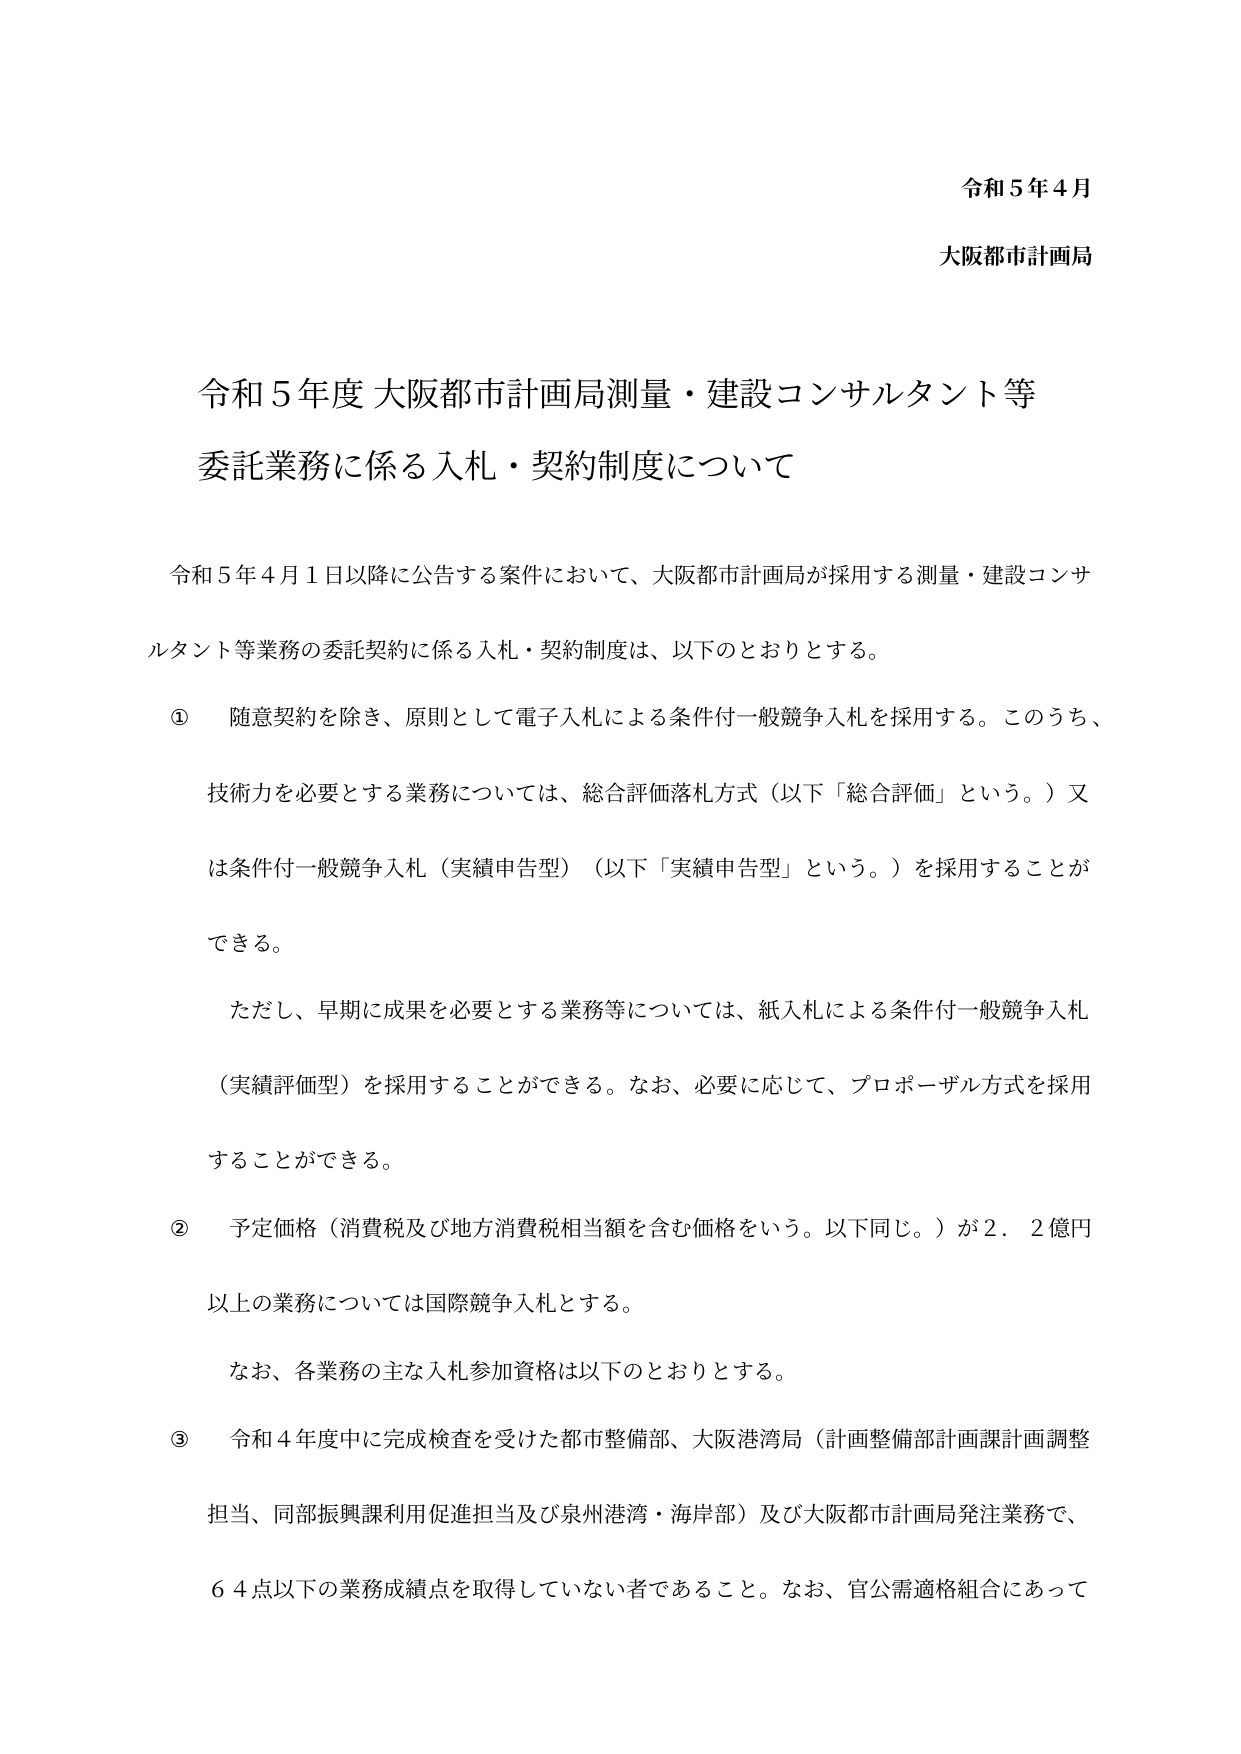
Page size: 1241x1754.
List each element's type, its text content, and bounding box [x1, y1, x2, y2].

text 大阪都市計画局 [148, 224, 1092, 284]
text 令和５年４月１日以降に公告する案件において、大阪都市計画局が採用する測量・建設コンサルタント等業務の委託契約に係る入札・契約制度は、以下のとおりとする。 [148, 544, 1092, 679]
text 令和５年度 大阪都市計画局測量・建設コンサルタント等 [148, 362, 1092, 422]
list 随意契約を除き、原則として電子入札による条件付一般競争入札を採用する。このうち、技術力を必要とする業務については、総合評価落札方式（以下「総合評価」という。）又は条件付一般競争入札（実績申告型）（以下「実績申告型」という。）を採用することができる。 [169, 686, 1092, 971]
text ただし、早期に成果を必要とする業務等については、紙入札による条件付一般競争入札（実績評価型）を採用することができる。なお、必要に応じて、プロポーザル方式を採用することができる。 [207, 979, 1092, 1189]
list 予定価格（消費税及び地方消費税相当額を含む価格をいう。以下同じ。）が２．２億円以上の業務については国際競争入札とする。 [169, 1197, 1092, 1332]
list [169, 1408, 1092, 1618]
text 令和５年４月 [148, 157, 1092, 217]
text なお、各業務の主な入札参加資格は以下のとおりとする。 [207, 1340, 1092, 1400]
text 委託業務に係る入札・契約制度について [148, 434, 1092, 494]
